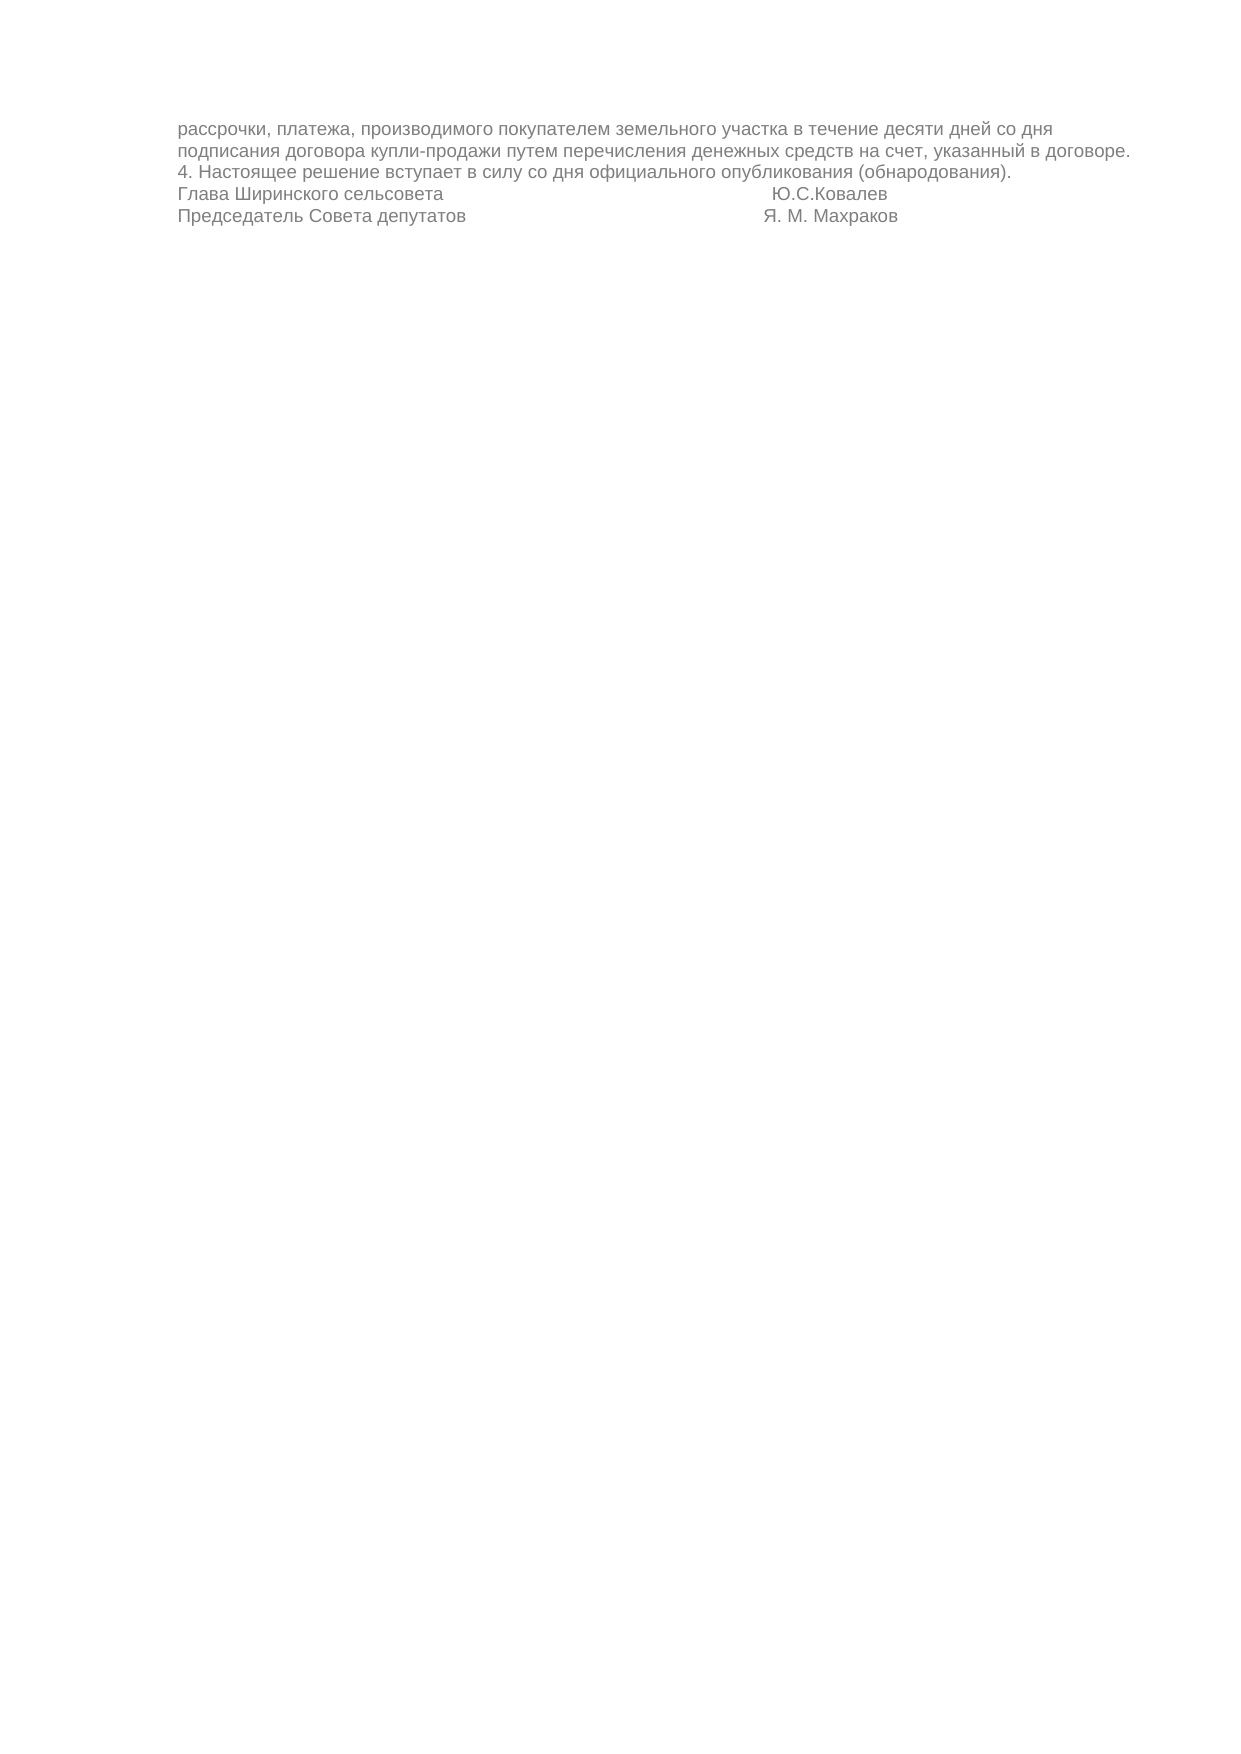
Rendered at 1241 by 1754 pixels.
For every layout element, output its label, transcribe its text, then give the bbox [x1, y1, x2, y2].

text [177, 118, 1152, 161]
text 4. Настоящее решение вступает в силу со дня официального опубликования (обнародования). [177, 161, 1152, 183]
text Глава Ширинского сельсовета Ю.С.Ковалев [177, 183, 1152, 204]
text Председатель Совета депутатов Я. М. Махраков [177, 204, 1152, 226]
